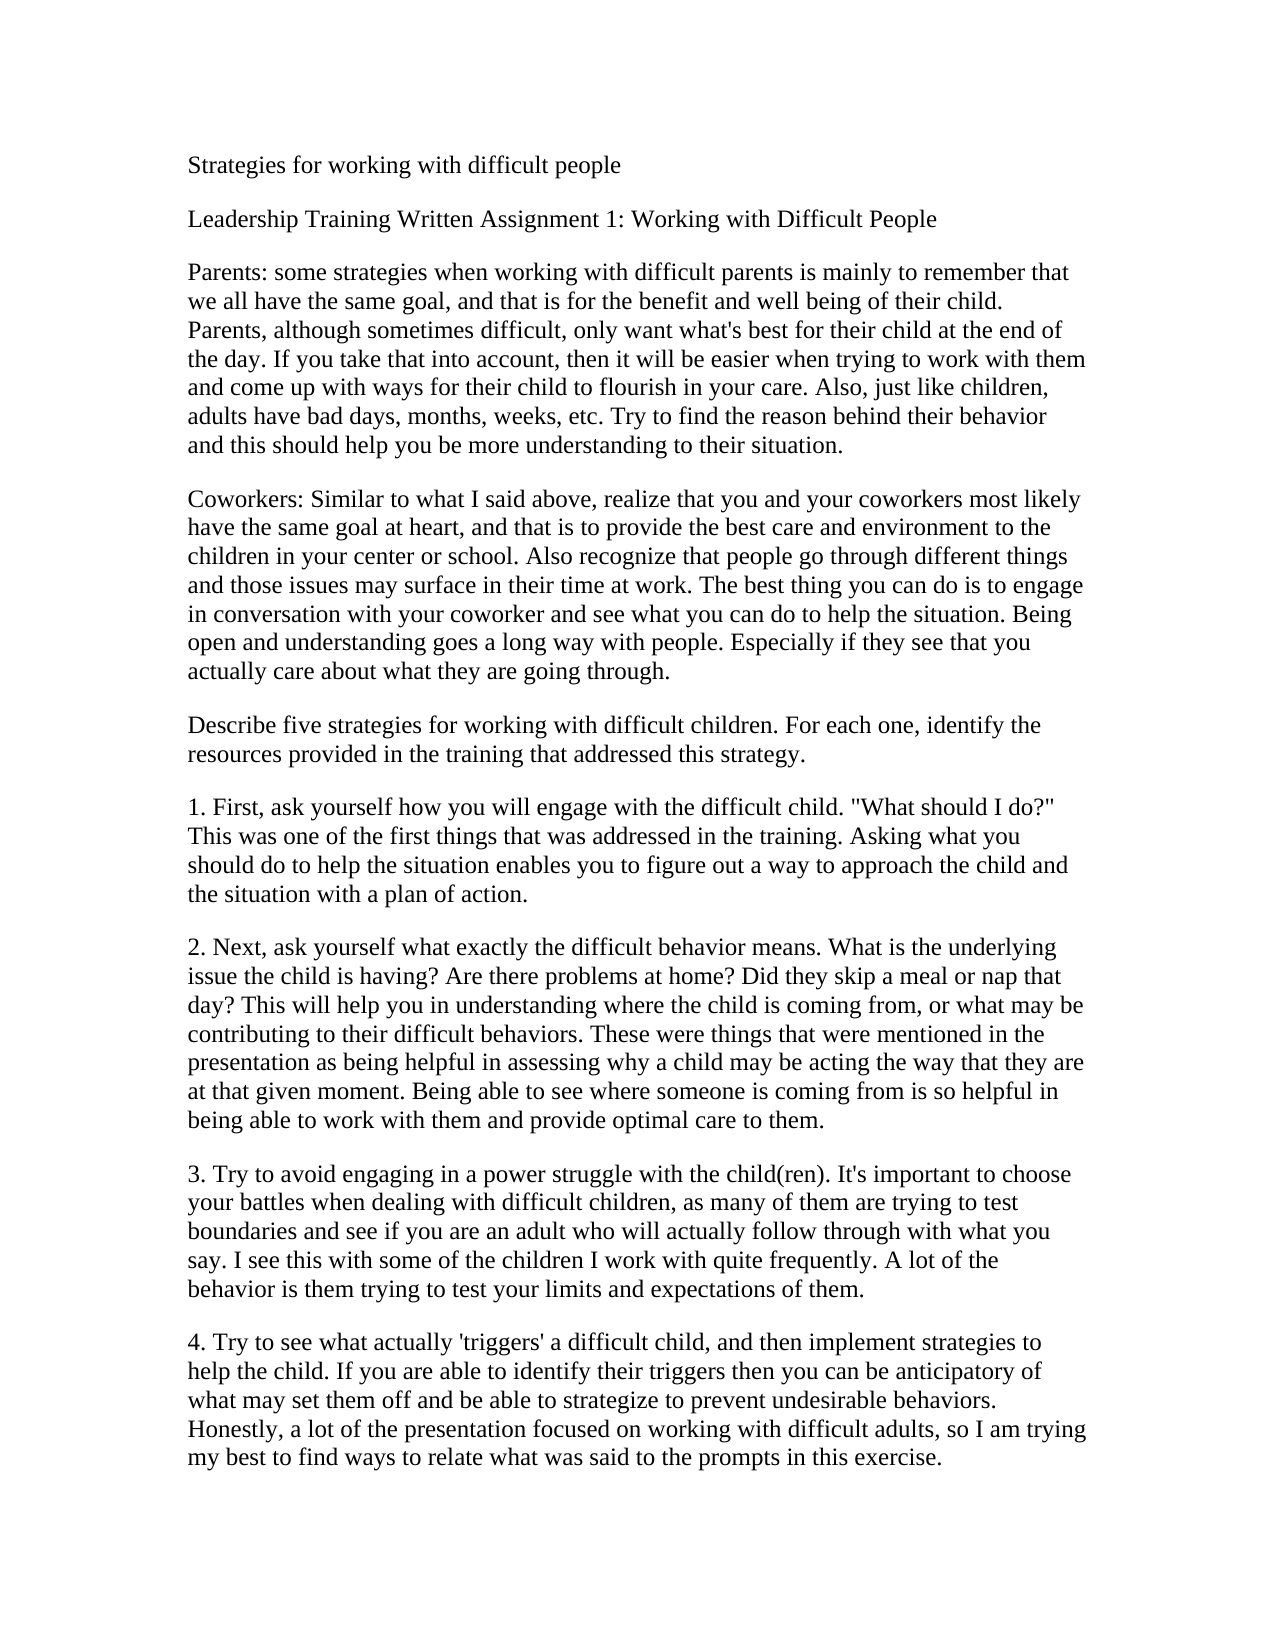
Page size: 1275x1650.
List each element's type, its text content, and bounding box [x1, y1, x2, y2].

text Leadership Training Written Assignment 1: Working with Difficult People [187, 204, 1087, 232]
text Coworkers: Similar to what I said above, realize that you and your coworkers most likely have the same goal at heart, and that is to provide the best care and environment to the children in your center or school. Also recognize that people go through different things and those issues may surface in their time at work. The best thing you can do is to engage in conversation with your coworker and see what you can do to help the situation. Being open and understanding goes a long way with people. Especially if they see that you actually care about what they are going through. [187, 484, 1087, 685]
text 1. First, ask yourself how you will engage with the difficult child. "What should I do?" This was one of the first things that was addressed in the training. Asking what you should do to help the situation enables you to figure out a way to approach the child and the situation with a plan of action. [187, 792, 1087, 907]
text Strategies for working with difficult people [187, 150, 1087, 179]
text Parents: some strategies when working with difficult parents is mainly to remember that we all have the same goal, and that is for the benefit and well being of their child. Parents, although sometimes difficult, only want what's best for their child at the end of the day. If you take that into account, then it will be easier when trying to work with them and come up with ways for their child to flourish in your care. Also, just like children, adults have bad days, months, weeks, etc. Try to find the reason behind their behavior and this should help you be more understanding to their situation. [187, 257, 1087, 459]
text 2. Next, ask yourself what exactly the difficult behavior means. What is the underlying issue the child is having? Are there problems at home? Did they skip a meal or nap that day? This will help you in understanding where the child is coming from, or what may be contributing to their difficult behaviors. These were things that were mentioned in the presentation as being helpful in assessing why a child may be acting the way that they are at that given moment. Being able to see where someone is coming from is so helpful in being able to work with them and provide optimal care to them. [187, 932, 1087, 1134]
text 4. Try to see what actually 'triggers' a difficult child, and then implement strategies to help the child. If you are able to identify their triggers then you can be anticipatory of what may set them off and be able to strategize to prevent undesirable behaviors. Honestly, a lot of the presentation focused on working with difficult adults, so I am trying my best to find ways to relate what was said to the prompts in this exercise. [187, 1327, 1087, 1471]
text Describe five strategies for working with difficult children. For each one, identify the resources provided in the training that addressed this strategy. [187, 710, 1087, 767]
text 3. Try to avoid engaging in a power struggle with the child(ren). It's important to choose your battles when dealing with difficult children, as many of them are trying to test boundaries and see if you are an adult who will actually follow through with what you say. I see this with some of the children I work with quite frequently. A lot of the behavior is them trying to test your limits and expectations of them. [187, 1159, 1087, 1302]
